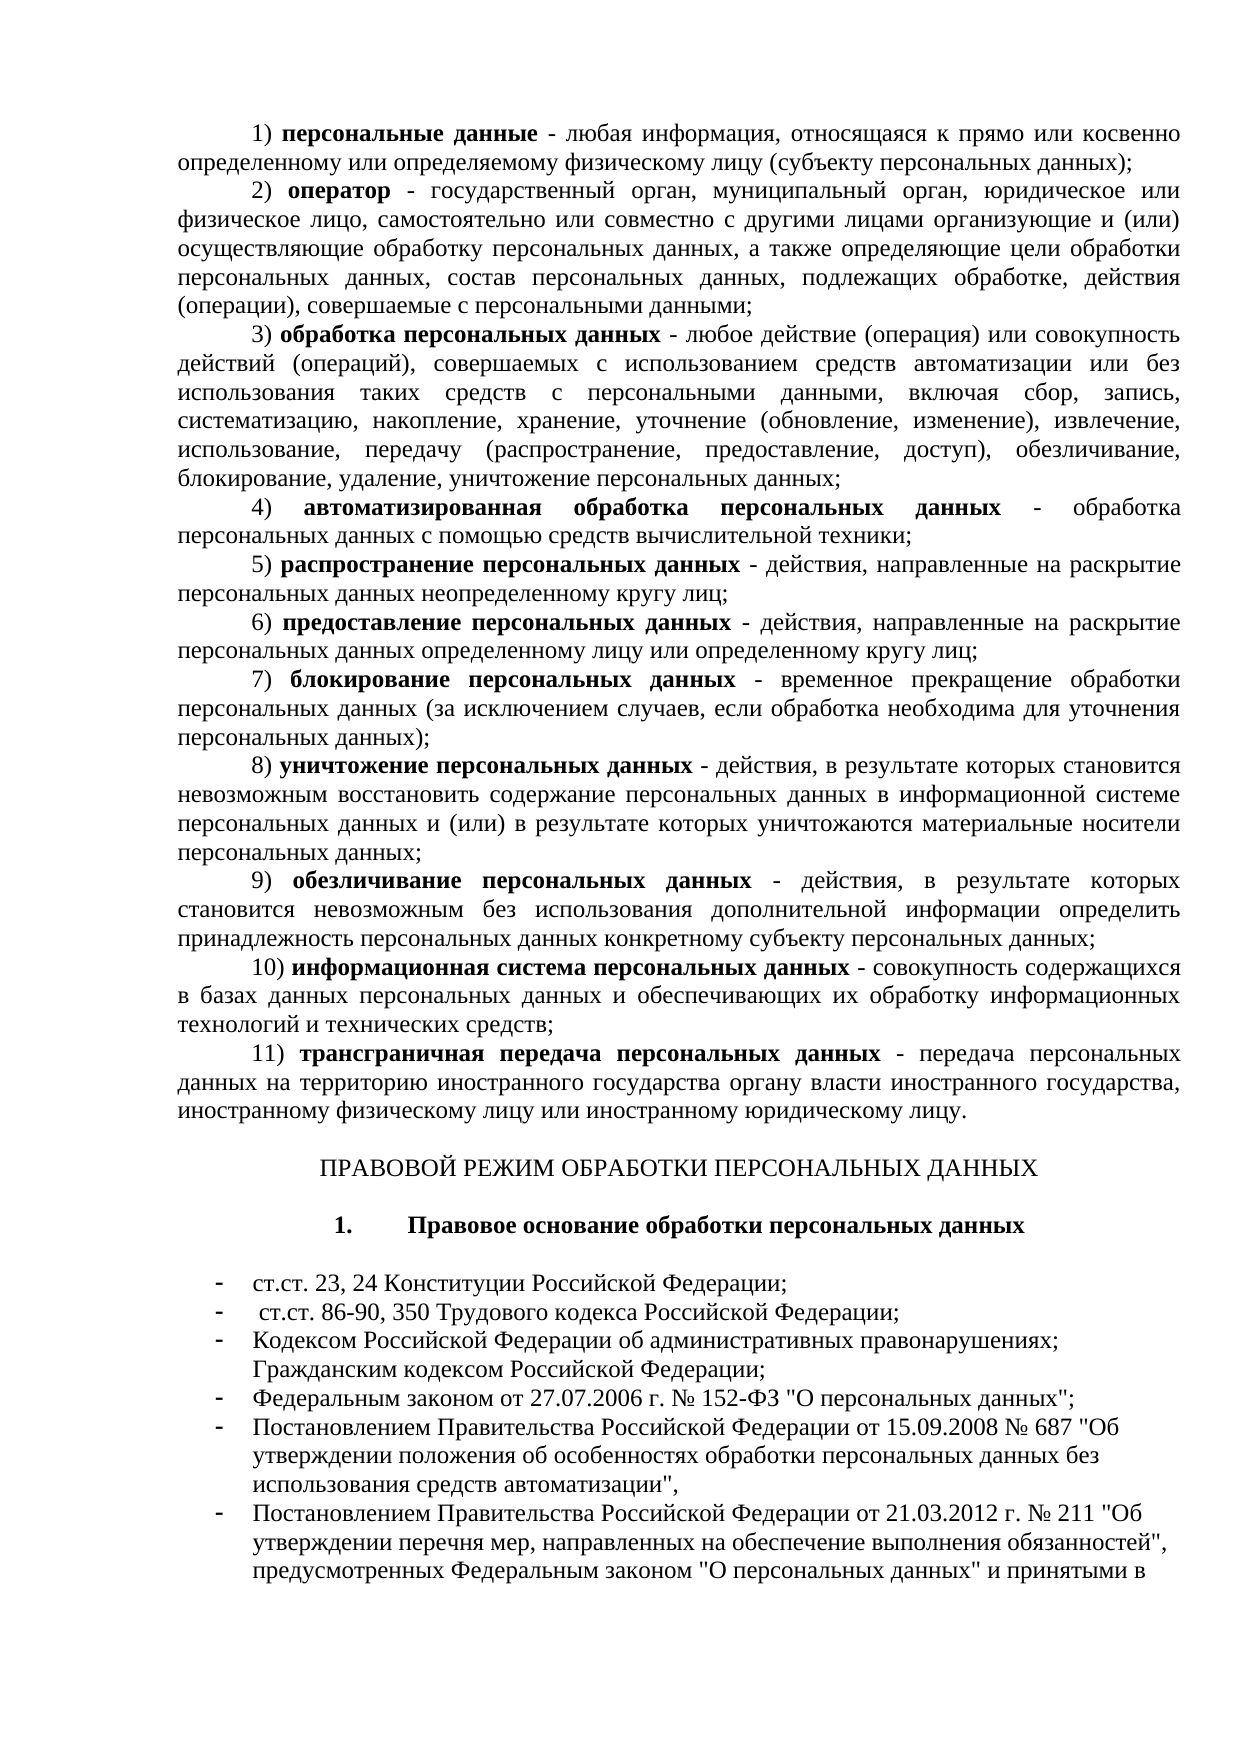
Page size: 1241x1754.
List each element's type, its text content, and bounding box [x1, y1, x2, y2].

list Кодексом Российской Федерации об административных правонарушениях; Гражданским кодексом Российской Федерации; [215, 1326, 1181, 1383]
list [215, 1498, 1181, 1584]
text 11) трансграничная передача персональных данных - передача персональных данных на территорию иностранного государства органу власти иностранного государства, иностранному физическому лицу или иностранному юридическому лицу. [177, 1038, 1181, 1124]
text 1) персональные данные - любая информация, относящаяся к прямо или косвенно определенному или определяемому физическому лицу (субъекту персональных данных); [177, 118, 1181, 176]
text 7) блокирование персональных данных - временное прекращение обработки персональных данных (за исключением случаев, если обработка необходима для уточнения персональных данных); [177, 664, 1181, 751]
text 9) обезличивание персональных данных - действия, в результате которых становится невозможным без использования дополнительной информации определить принадлежность персональных данных конкретному субъекту персональных данных; [177, 866, 1181, 952]
list Постановлением Правительства Российской Федерации от 15.09.2008 № 687 "Об утверждении положения об особенностях обработки персональных данных без использования средств автоматизации", [215, 1412, 1181, 1498]
list ст.ст. 86-90, 350 Трудового кодекса Российской Федерации; [215, 1297, 1181, 1326]
list Правовое основание обработки персональных данных [177, 1211, 1181, 1239]
list Федеральным законом от 27.07.2006 г. № 152-ФЗ "О персональных данных"; [215, 1383, 1181, 1412]
text 4) автоматизированная обработка персональных данных - обработка персональных данных с помощью средств вычислительной техники; [177, 492, 1181, 549]
text 10) информационная система персональных данных - совокупность содержащихся в базах данных персональных данных и обеспечивающих их обработку информационных технологий и технических средств; [177, 952, 1181, 1038]
list ст.ст. 23, 24 Конституции Российской Федерации; [215, 1268, 1181, 1297]
text 2) оператор - государственный орган, муниципальный орган, юридическое или физическое лицо, самостоятельно или совместно с другими лицами организующие и (или) осуществляющие обработку персональных данных, а также определяющие цели обработки персональных данных, состав персональных данных, подлежащих обработке, действия (операции), совершаемые с персональными данными; [177, 176, 1181, 319]
text ПРАВОВОЙ РЕЖИМ ОБРАБОТКИ ПЕРСОНАЛЬНЫХ ДАННЫХ [177, 1153, 1181, 1182]
text 6) предоставление персональных данных - действия, направленные на раскрытие персональных данных определенному лицу или определенному кругу лиц; [177, 607, 1181, 664]
text 5) распространение персональных данных - действия, направленные на раскрытие персональных данных неопределенному кругу лиц; [177, 549, 1181, 607]
text 3) обработка персональных данных - любое действие (операция) или совокупность действий (операций), совершаемых с использованием средств автоматизации или без использования таких средств с персональными данными, включая сбор, запись, систематизацию, накопление, хранение, уточнение (обновление, изменение), извлечение, использование, передачу (распространение, предоставление, доступ), обезличивание, блокирование, удаление, уничтожение персональных данных; [177, 319, 1181, 492]
text 8) уничтожение персональных данных - действия, в результате которых становится невозможным восстановить содержание персональных данных в информационной системе персональных данных и (или) в результате которых уничтожаются материальные носители персональных данных; [177, 751, 1181, 866]
